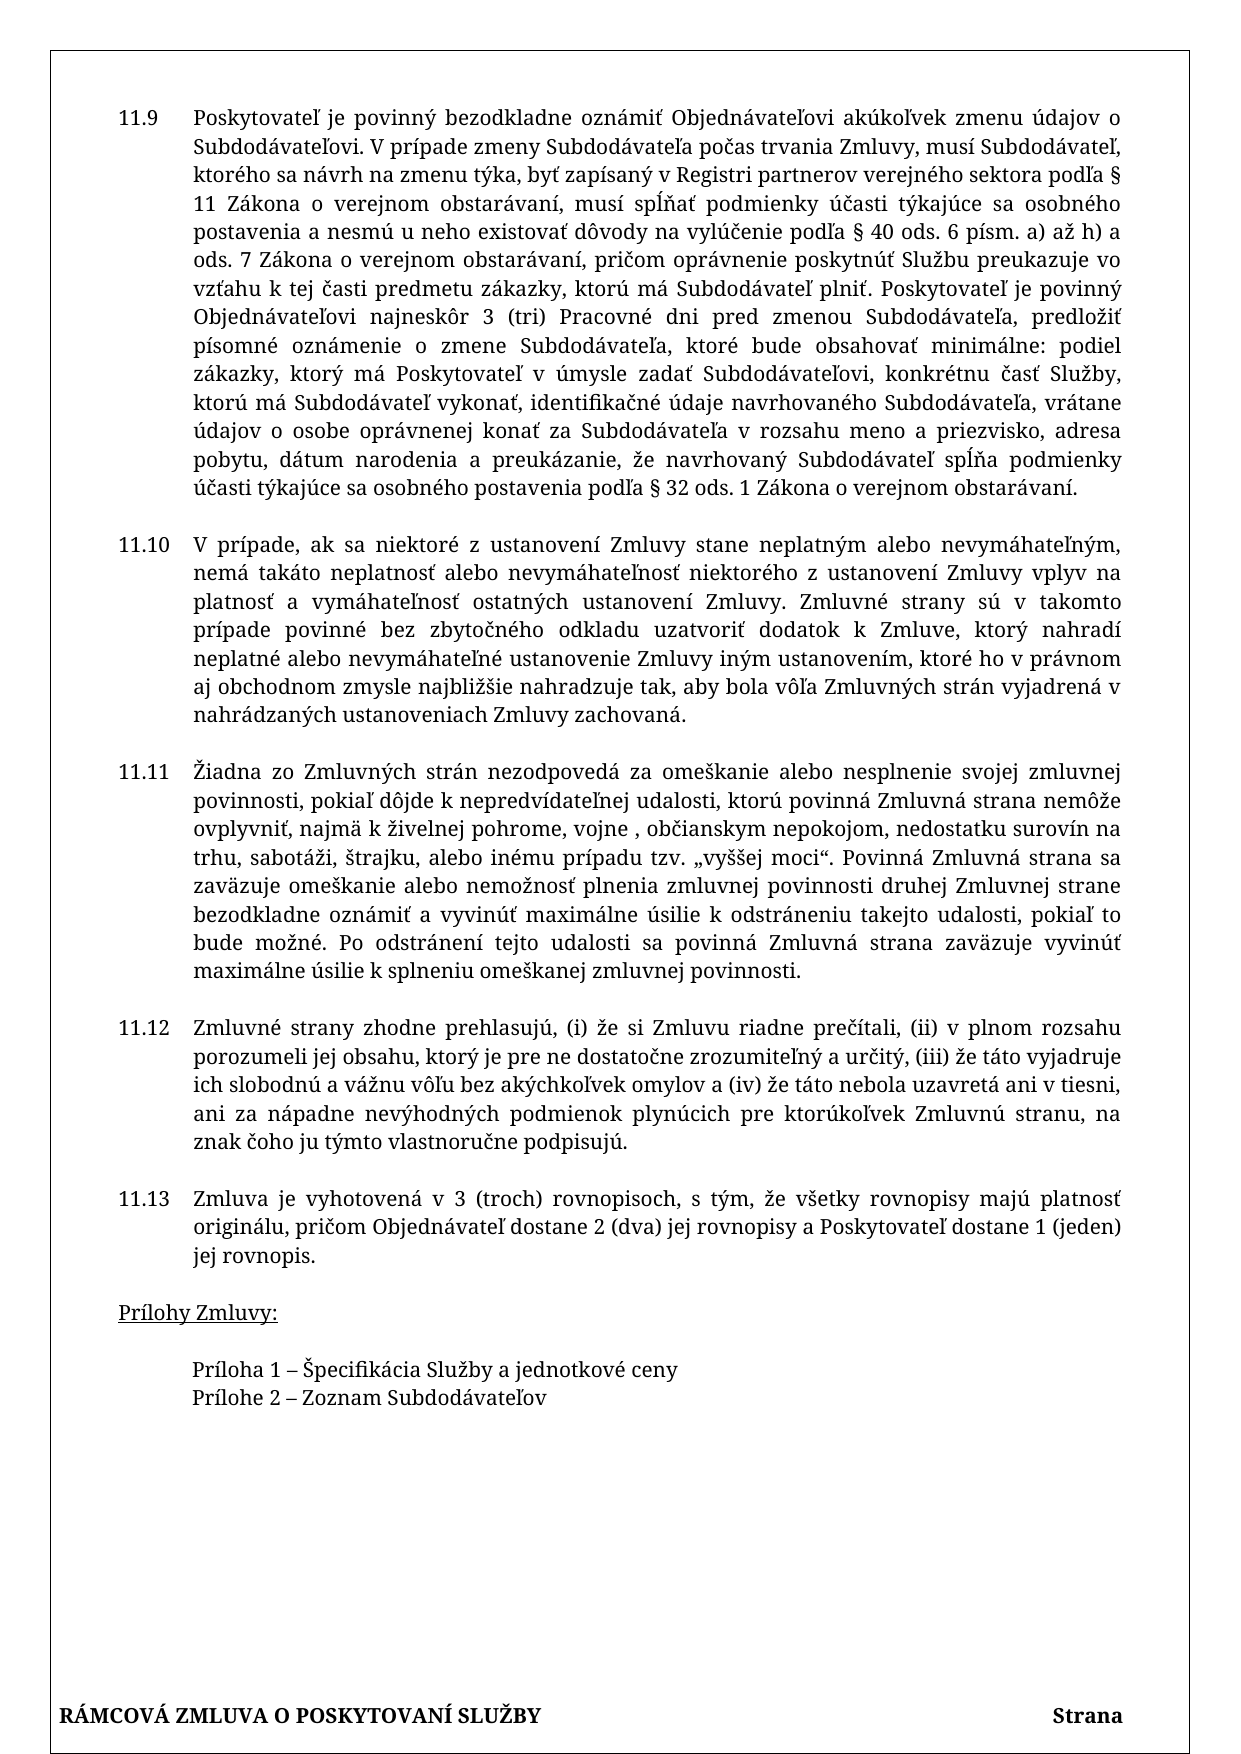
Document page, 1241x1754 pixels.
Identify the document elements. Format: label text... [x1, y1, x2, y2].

text Prílohy Zmluvy: [118, 1298, 1122, 1326]
list Poskytovateľ je povinný bezodkladne oznámiť Objednávateľovi akúkoľvek zmenu údajov o Subdodávateľovi. V prípade zmeny Subdodávateľa počas trvania Zmluvy, musí Subdodávateľ, ktorého sa návrh na zmenu týka, byť zapísaný v Registri partnerov verejného sektora podľa § 11 Zákona o verejnom obstarávaní, musí spĺňať podmienky účasti týkajúce sa osobného postavenia a nesmú u neho existovať dôvody na vylúčenie podľa § 40 ods. 6 písm. a) až h) a ods. 7 Zákona o verejnom obstarávaní, pričom oprávnenie poskytnúť Službu preukazuje vo vzťahu k tej časti predmetu zákazky, ktorú má Subdodávateľ plniť. Poskytovateľ je povinný Objednávateľovi najneskôr 3 (tri) Pracovné dni pred zmenou Subdodávateľa, predložiť písomné oznámenie o zmene Subdodávateľa, ktoré bude obsahovať minimálne: podiel zákazky, ktorý má Poskytovateľ v úmysle zadať Subdodávateľovi, konkrétnu časť Služby, ktorú má Subdodávateľ vykonať, identifikačné údaje navrhovaného Subdodávateľa, vrátane údajov o osobe oprávnenej konať za Subdodávateľa v rozsahu meno a priezvisko, adresa pobytu, dátum narodenia a preukázanie, že navrhovaný Subdodávateľ spĺňa podmienky účasti týkajúce sa osobného postavenia podľa § 32 ods. 1 Zákona o verejnom obstarávaní. [118, 103, 1122, 502]
list Žiadna zo Zmluvných strán nezodpovedá za omeškanie alebo nesplnenie svojej zmluvnej povinnosti, pokiaľ dôjde k nepredvídateľnej udalosti, ktorú povinná Zmluvná strana nemôže ovplyvniť, najmä k živelnej pohrome, vojne , občianskym nepokojom, nedostatku surovín na trhu, sabotáži, štrajku, alebo inému prípadu tzv. „vyššej moci“. Povinná Zmluvná strana sa zaväzuje omeškanie alebo nemožnosť plnenia zmluvnej povinnosti druhej Zmluvnej strane bezodkladne oznámiť a vyvinúť maximálne úsilie k odstráneniu takejto udalosti, pokiaľ to bude možné. Po odstránení tejto udalosti sa povinná Zmluvná strana zaväzuje vyvinúť maximálne úsilie k splneniu omeškanej zmluvnej povinnosti. [118, 757, 1122, 985]
text Prílohe 2 – Zoznam Subdodávateľov [118, 1383, 1122, 1412]
list Zmluva je vyhotovená v 3 (troch) rovnopisoch, s tým, že všetky rovnopisy majú platnosť originálu, pričom Objednávateľ dostane 2 (dva) jej rovnopisy a Poskytovateľ dostane 1 (jeden) jej rovnopis. [118, 1184, 1122, 1269]
list Zmluvné strany zhodne prehlasujú, (i) že si Zmluvu riadne prečítali, (ii) v plnom rozsahu porozumeli jej obsahu, ktorý je pre ne dostatočne zrozumiteľný a určitý, (iii) že táto vyjadruje ich slobodnú a vážnu vôľu bez akýchkoľvek omylov a (iv) že táto nebola uzavretá ani v tiesni, ani za nápadne nevýhodných podmienok plynúcich pre ktorúkoľvek Zmluvnú stranu, na znak čoho ju týmto vlastnoručne podpisujú. [118, 1013, 1122, 1156]
list V prípade, ak sa niektoré z ustanovení Zmluvy stane neplatným alebo nevymáhateľným, nemá takáto neplatnosť alebo nevymáhateľnosť niektorého z ustanovení Zmluvy vplyv na platnosť a vymáhateľnosť ostatných ustanovení Zmluvy. Zmluvné strany sú v takomto prípade povinné bez zbytočného odkladu uzatvoriť dodatok k Zmluve, ktorý nahradí neplatné alebo nevymáhateľné ustanovenie Zmluvy iným ustanovením, ktoré ho v právnom aj obchodnom zmysle najbližšie nahradzuje tak, aby bola vôľa Zmluvných strán vyjadrená v nahrádzaných ustanoveniach Zmluvy zachovaná. [118, 530, 1122, 729]
text Príloha 1 – Špecifikácia Služby a jednotkové ceny [118, 1355, 1122, 1383]
